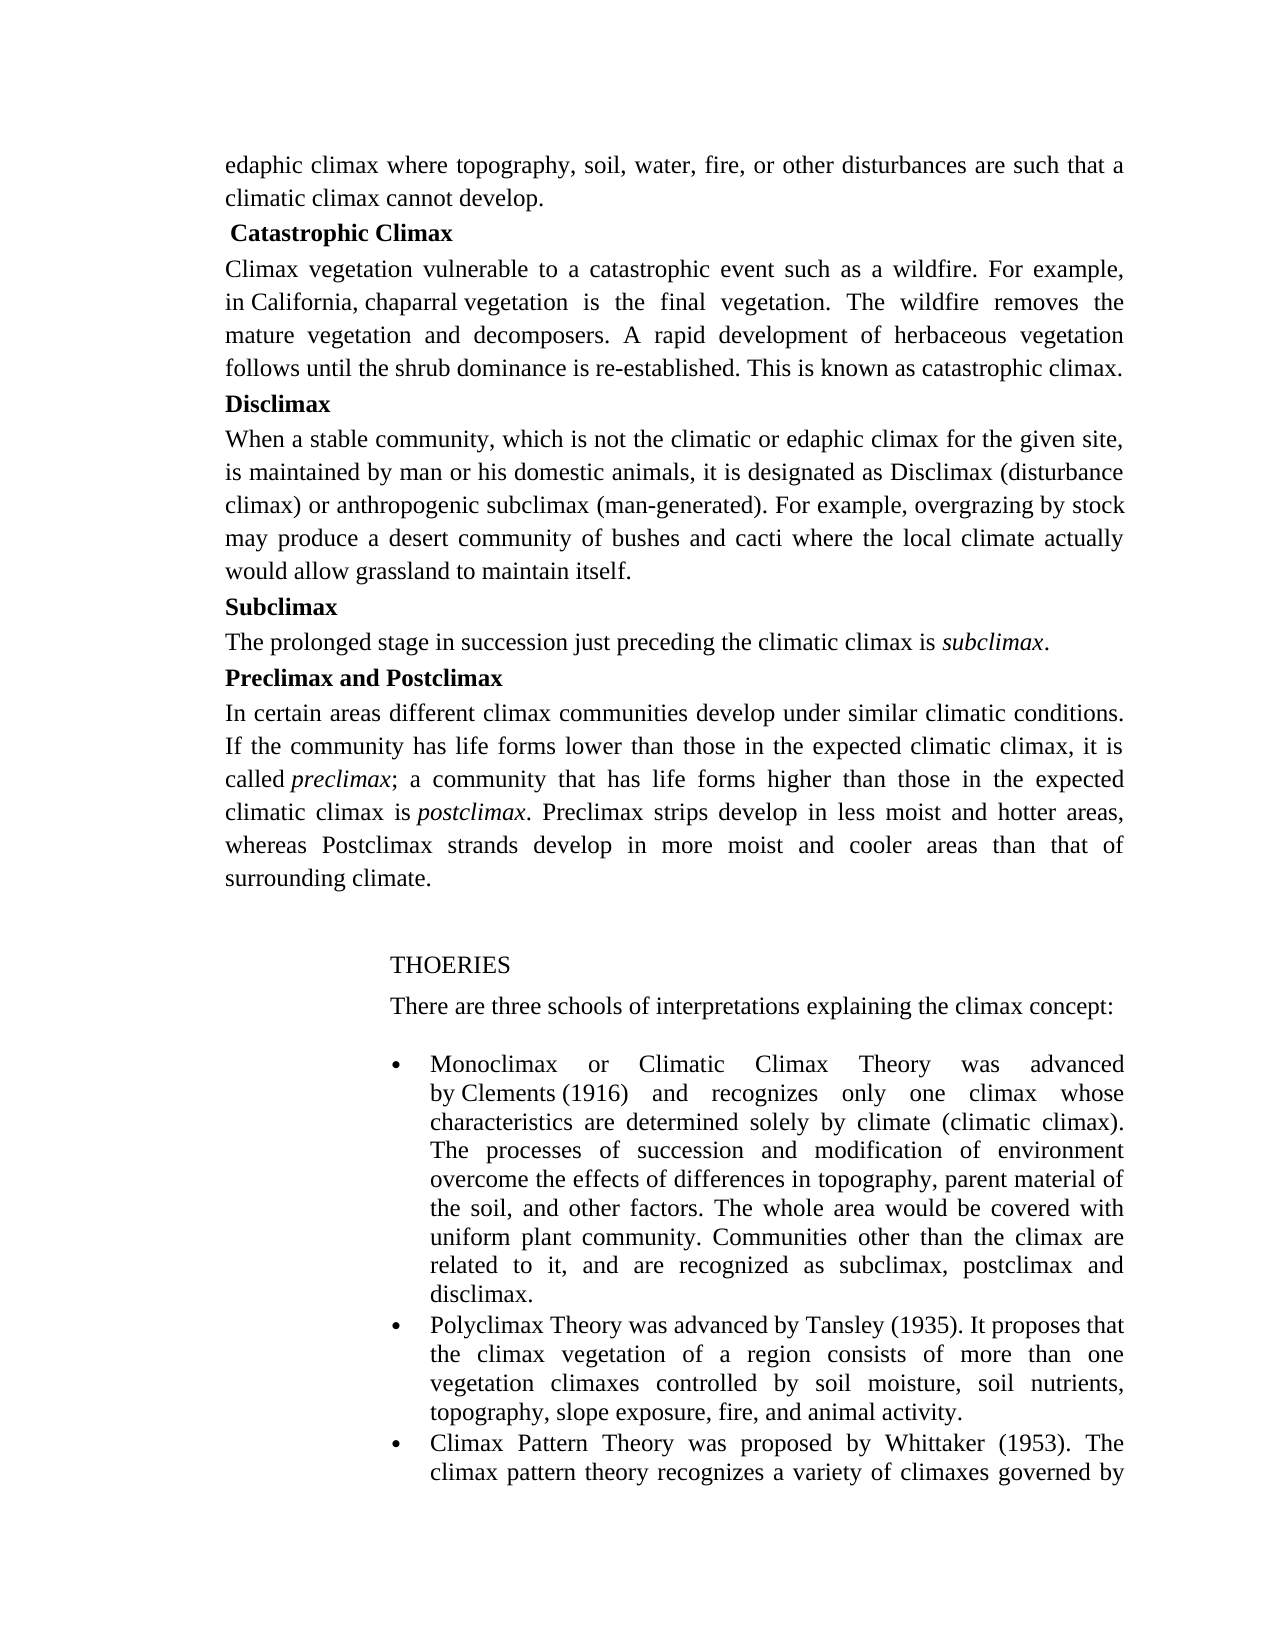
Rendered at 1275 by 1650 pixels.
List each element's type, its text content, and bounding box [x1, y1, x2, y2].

text Disclimax [225, 389, 1125, 417]
list Monoclimax or Climatic Climax Theory was advanced by Clements (1916) and recognizes only one climax whose characteristics are determined solely by climate (climatic climax). The processes of succession and modification of environment overcome the effects of differences in topography, parent material of the soil, and other factors. The whole area would be covered with uniform plant community. Communities other than the climax are related to it, and are recognized as subclimax, postclimax and disclimax. [392, 1049, 1125, 1308]
text Preclimax and Postclimax [225, 663, 1125, 692]
text In certain areas different climax communities develop under similar climatic conditions. If the community has life forms lower than those in the expected climatic climax, it is called preclimax; a community that has life forms higher than those in the expected climatic climax is postclimax. Preclimax strips develop in less moist and hotter areas, whereas Postclimax strands develop in more moist and cooler areas than that of surrounding climate. [225, 698, 1125, 892]
text There are three schools of interpretations explaining the climax concept: [390, 991, 1125, 1020]
text When a stable community, which is not the climatic or edaphic climax for the given site, is maintained by man or his domestic animals, it is designated as Disclimax (disturbance climax) or anthropogenic subclimax (man-generated). For example, overgrazing by stock may produce a desert community of bushes and cacti where the local climate actually would allow grassland to maintain itself. [225, 424, 1125, 585]
text Subclimax [225, 592, 1125, 621]
list Polyclimax Theory was advanced by Tansley (1935). It proposes that the climax vegetation of a region consists of more than one vegetation climaxes controlled by soil moisture, soil nutrients, topography, slope exposure, fire, and animal activity. [392, 1311, 1125, 1426]
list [392, 1428, 1125, 1486]
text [225, 150, 1125, 212]
text Climax vegetation vulnerable to a catastrophic event such as a wildfire. For example, in California, chaparral vegetation is the final vegetation. The wildfire removes the mature vegetation and decomposers. A rapid development of herbaceous vegetation follows until the shrub dominance is re-established. This is known as catastrophic climax. [225, 254, 1125, 382]
text Catastrophic Climax [230, 218, 1125, 247]
text The prolonged stage in succession just preceding the climatic climax is subclimax. [225, 627, 1125, 656]
text THOERIES [390, 950, 1125, 979]
